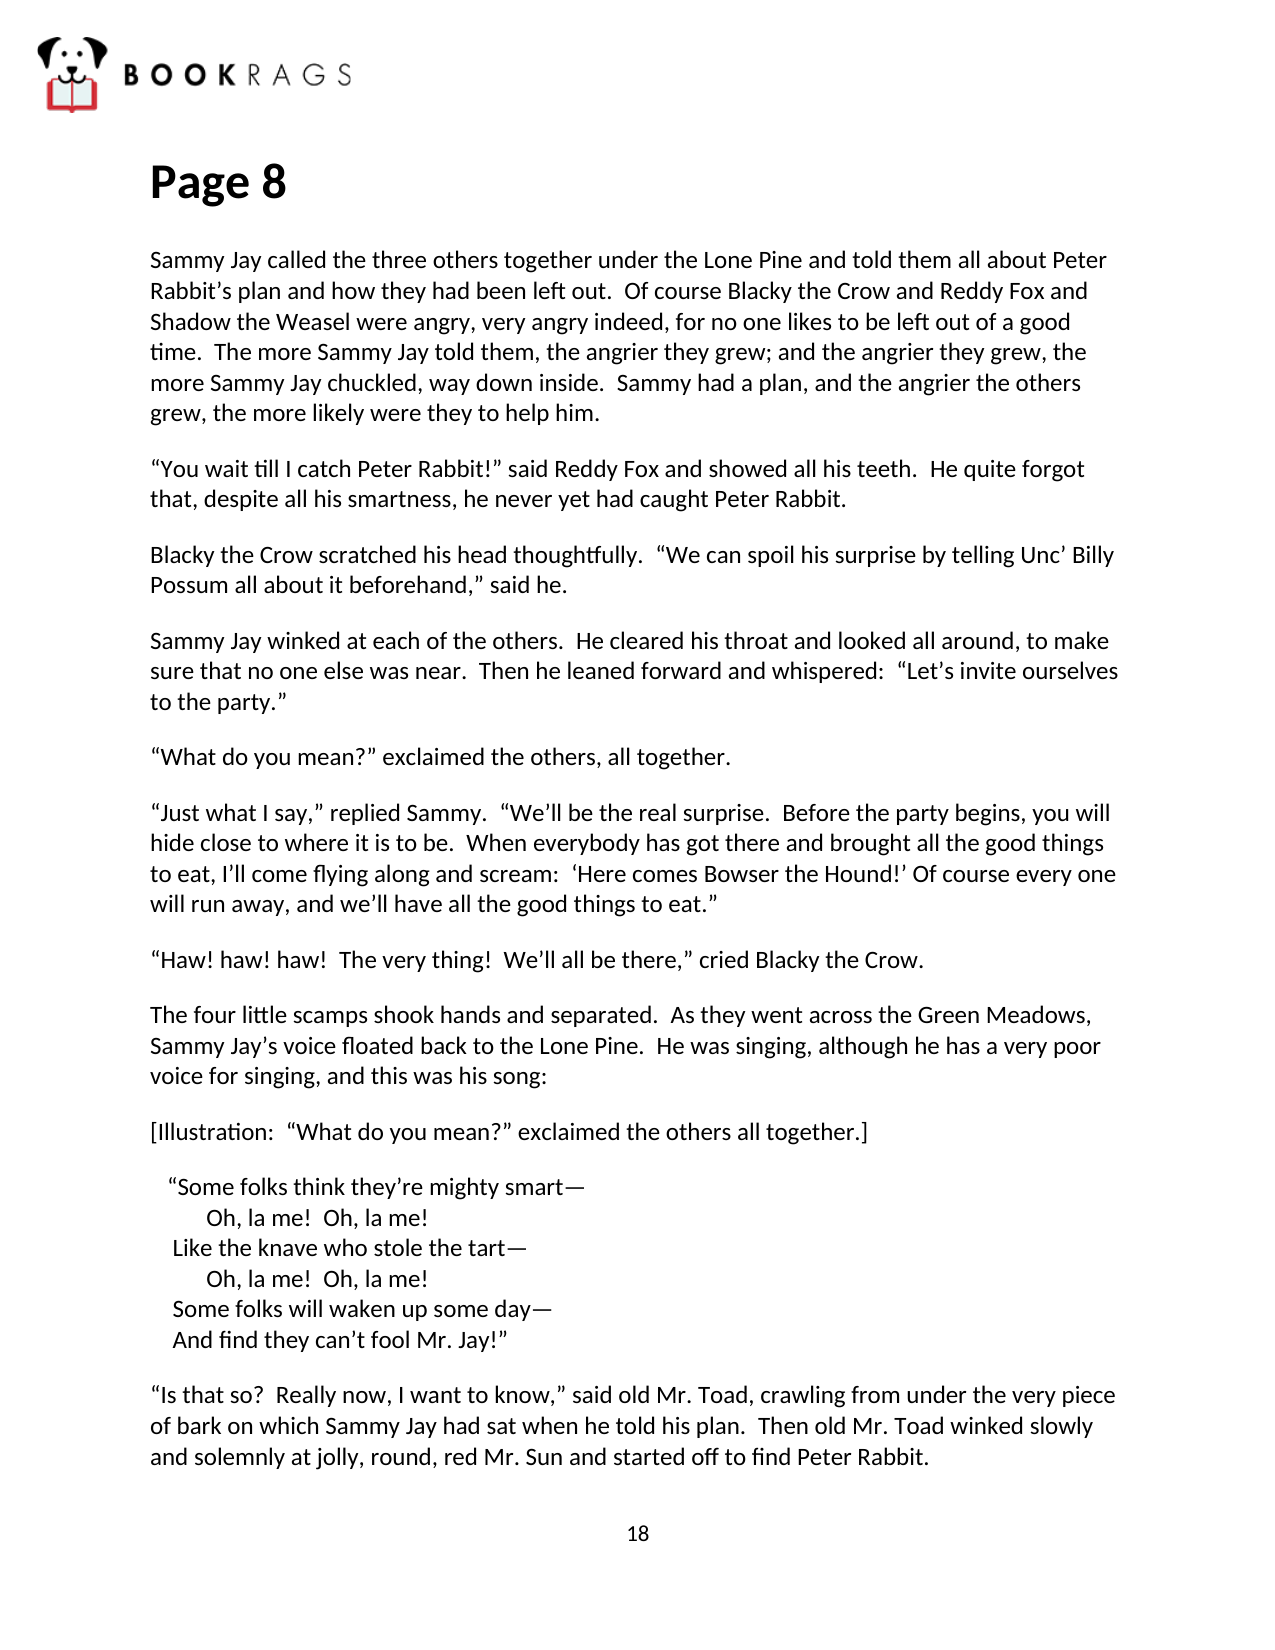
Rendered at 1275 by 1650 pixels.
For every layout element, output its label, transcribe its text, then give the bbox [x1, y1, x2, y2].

text “Haw! haw! haw! The very thing! We’ll all be there,” cried Blacky the Crow. [150, 944, 1125, 974]
text “What do you mean?” exclaimed the others, all together. [150, 741, 1125, 772]
text Page 8 [150, 150, 1125, 211]
text Sammy Jay winked at each of the others. He cleared his throat and looked all around, to make sure that no one else was near. Then he leaned forward and whispered: “Let’s invite ourselves to the party.” [150, 625, 1125, 716]
text “Some folks think they’re mighty smart—­ Oh, la me! Oh, la me! Like the knave who stole the tart—­ Oh, la me! Oh, la me! Some folks will waken up some day—­ And find they can’t fool Mr. Jay!” [150, 1172, 1125, 1355]
text The four little scamps shook hands and separated. As they went across the Green Meadows, Sammy Jay’s voice floated back to the Lone Pine. He was singing, although he has a very poor voice for singing, and this was his song: [150, 999, 1125, 1091]
text “Just what I say,” replied Sammy. “We’ll be the real surprise. Before the party begins, you will hide close to where it is to be. When everybody has got there and brought all the good things to eat, I’ll come flying along and scream: ‘Here comes Bowser the Hound!’ Of course every one will run away, and we’ll have all the good things to eat.” [150, 797, 1125, 919]
text “You wait till I catch Peter Rabbit!” said Reddy Fox and showed all his teeth. He quite forgot that, despite all his smartness, he never yet had caught Peter Rabbit. [150, 453, 1125, 514]
text “Is that so? Really now, I want to know,” said old Mr. Toad, crawling from under the very piece of bark on which Sammy Jay had sat when he told his plan. Then old Mr. Toad winked slowly and solemnly at jolly, round, red Mr. Sun and started off to find Peter Rabbit. [150, 1380, 1125, 1471]
picture [37, 37, 351, 113]
text Blacky the Crow scratched his head thoughtfully. “We can spoil his surprise by telling Unc’ Billy Possum all about it beforehand,” said he. [150, 539, 1125, 600]
text Sammy Jay called the three others together under the Lone Pine and told them all about Peter Rabbit’s plan and how they had been left out. Of course Blacky the Crow and Reddy Fox and Shadow the Weasel were angry, very angry indeed, for no one likes to be left out of a good time. The more Sammy Jay told them, the angrier they grew; and the angrier they grew, the more Sammy Jay chuckled, way down inside. Sammy had a plan, and the angrier the others grew, the more likely were they to help him. [150, 244, 1125, 428]
text [Illustration: “What do you mean?” exclaimed the others all together.] [150, 1116, 1125, 1147]
